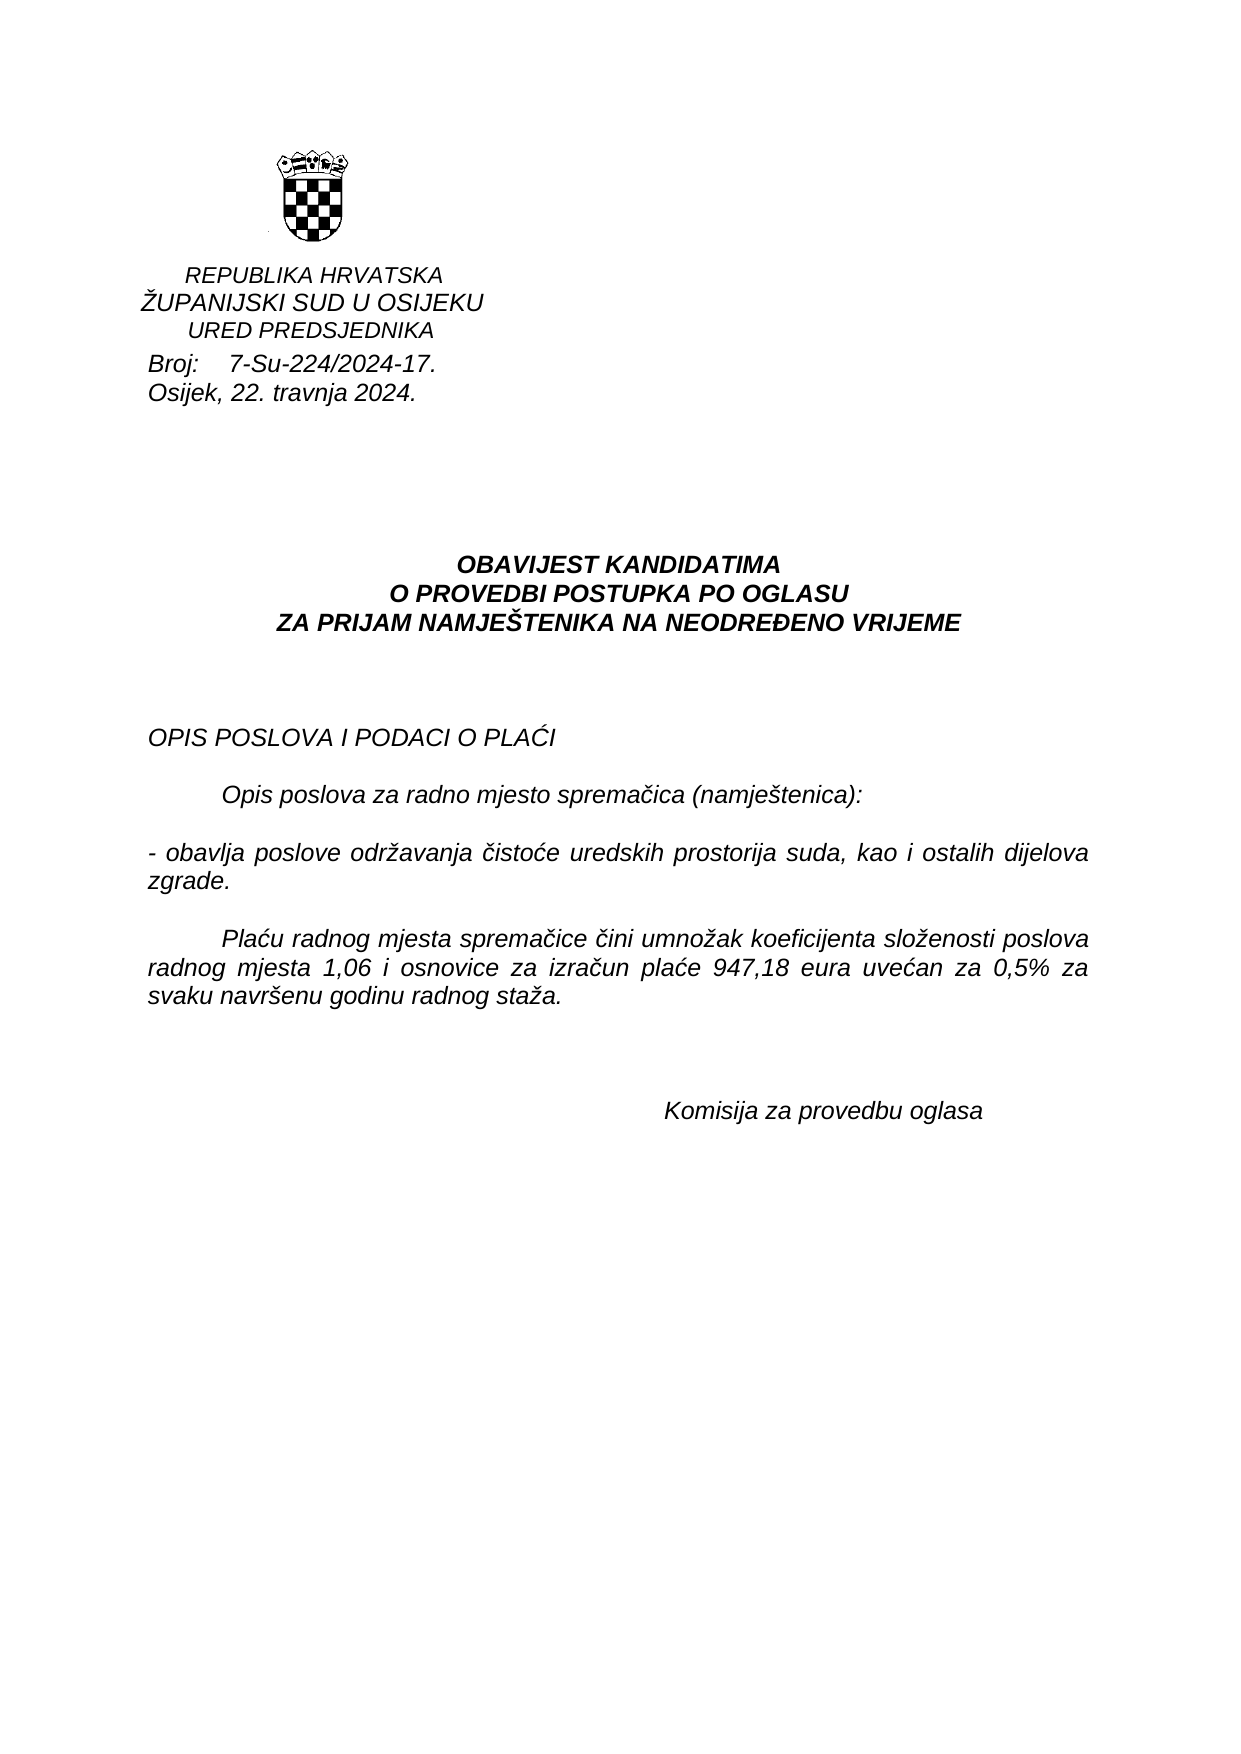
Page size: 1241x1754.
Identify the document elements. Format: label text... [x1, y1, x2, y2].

text O PROVEDBI POSTUPKA PO OGLASU [148, 579, 1093, 608]
table_header REPUBLIKA HRVATSKA ŽUPANIJSKI SUD U OSIJEKU URED PREDSJEDNIKA [136, 148, 487, 343]
text Broj: 7-Su-224/2024-17. [148, 349, 1093, 378]
text Opis poslova za radno mjesto spremačica (namještenica): [148, 780, 1093, 809]
text OPIS POSLOVA I PODACI O PLAĆI [148, 723, 1093, 751]
text Komisija za provedbu oglasa [148, 1096, 1093, 1125]
text - obavlja poslove održavanja čistoće uredskih prostorija suda, kao i ostalih dijelova zgrade. [148, 838, 1093, 895]
text Osijek, 22. travnja 2024. [148, 378, 1093, 406]
text Plaću radnog mjesta spremačice čini umnožak koeficijenta složenosti poslova radnog mjesta 1,06 i osnovice za izračun plaće 947,18 eura uvećan za 0,5% za svaku navršenu godinu radnog staža. [148, 924, 1093, 1010]
text OBAVIJEST KANDIDATIMA [148, 550, 1093, 579]
picture [268, 147, 356, 248]
text ZA PRIJAM NAMJEŠTENIKA NA NEODREĐENO VRIJEME [148, 608, 1093, 636]
